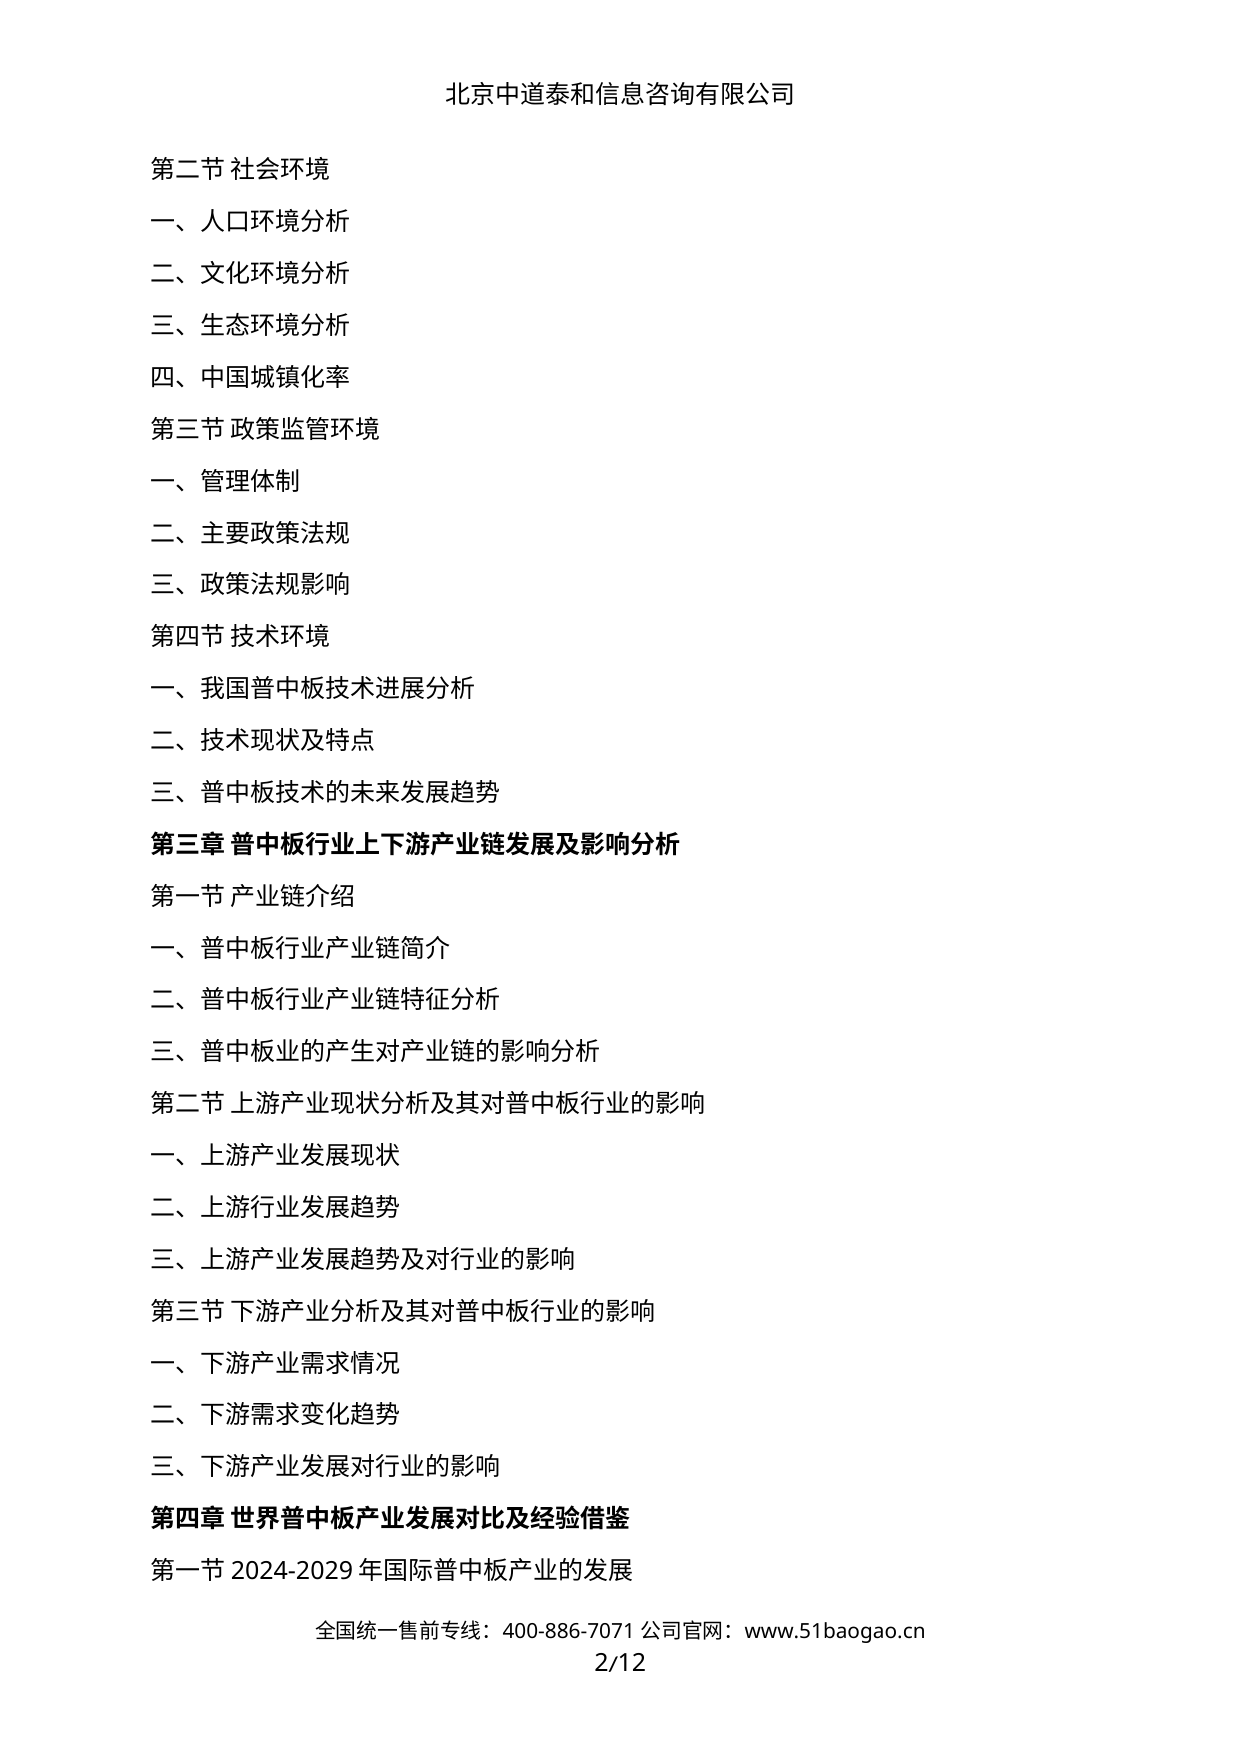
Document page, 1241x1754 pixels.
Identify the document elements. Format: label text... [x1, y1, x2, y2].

text 三、普中板技术的未来发展趋势 [150, 772, 1090, 809]
text 第二节 上游产业现状分析及其对普中板行业的影响 [150, 1084, 1090, 1120]
text 三、下游产业发展对行业的影响 [150, 1447, 1090, 1483]
text 第一节 2024-2029年国际普中板产业的发展 [150, 1551, 1090, 1587]
text 三、政策法规影响 [150, 565, 1090, 601]
text 第四节 技术环境 [150, 617, 1090, 653]
text 二、下游需求变化趋势 [150, 1395, 1090, 1431]
text 一、人口环境分析 [150, 202, 1090, 238]
text 一、上游产业发展现状 [150, 1136, 1090, 1172]
text 第三节 政策监管环境 [150, 409, 1090, 446]
text 第三章 普中板行业上下游产业链发展及影响分析 [150, 824, 1090, 861]
text 一、普中板行业产业链简介 [150, 928, 1090, 964]
text 第三节 下游产业分析及其对普中板行业的影响 [150, 1291, 1090, 1327]
text 四、中国城镇化率 [150, 357, 1090, 394]
text 三、上游产业发展趋势及对行业的影响 [150, 1239, 1090, 1276]
text 二、文化环境分析 [150, 254, 1090, 290]
text 第二节 社会环境 [150, 150, 1090, 186]
text 二、主要政策法规 [150, 513, 1090, 549]
text 第四章 世界普中板产业发展对比及经验借鉴 [150, 1499, 1090, 1535]
text 三、普中板业的产生对产业链的影响分析 [150, 1032, 1090, 1068]
text 一、我国普中板技术进展分析 [150, 669, 1090, 705]
text 二、普中板行业产业链特征分析 [150, 980, 1090, 1016]
text 三、生态环境分析 [150, 306, 1090, 342]
text 一、下游产业需求情况 [150, 1343, 1090, 1379]
text 二、上游行业发展趋势 [150, 1187, 1090, 1224]
text 二、技术现状及特点 [150, 721, 1090, 757]
text 第一节 产业链介绍 [150, 876, 1090, 912]
text 一、管理体制 [150, 461, 1090, 497]
